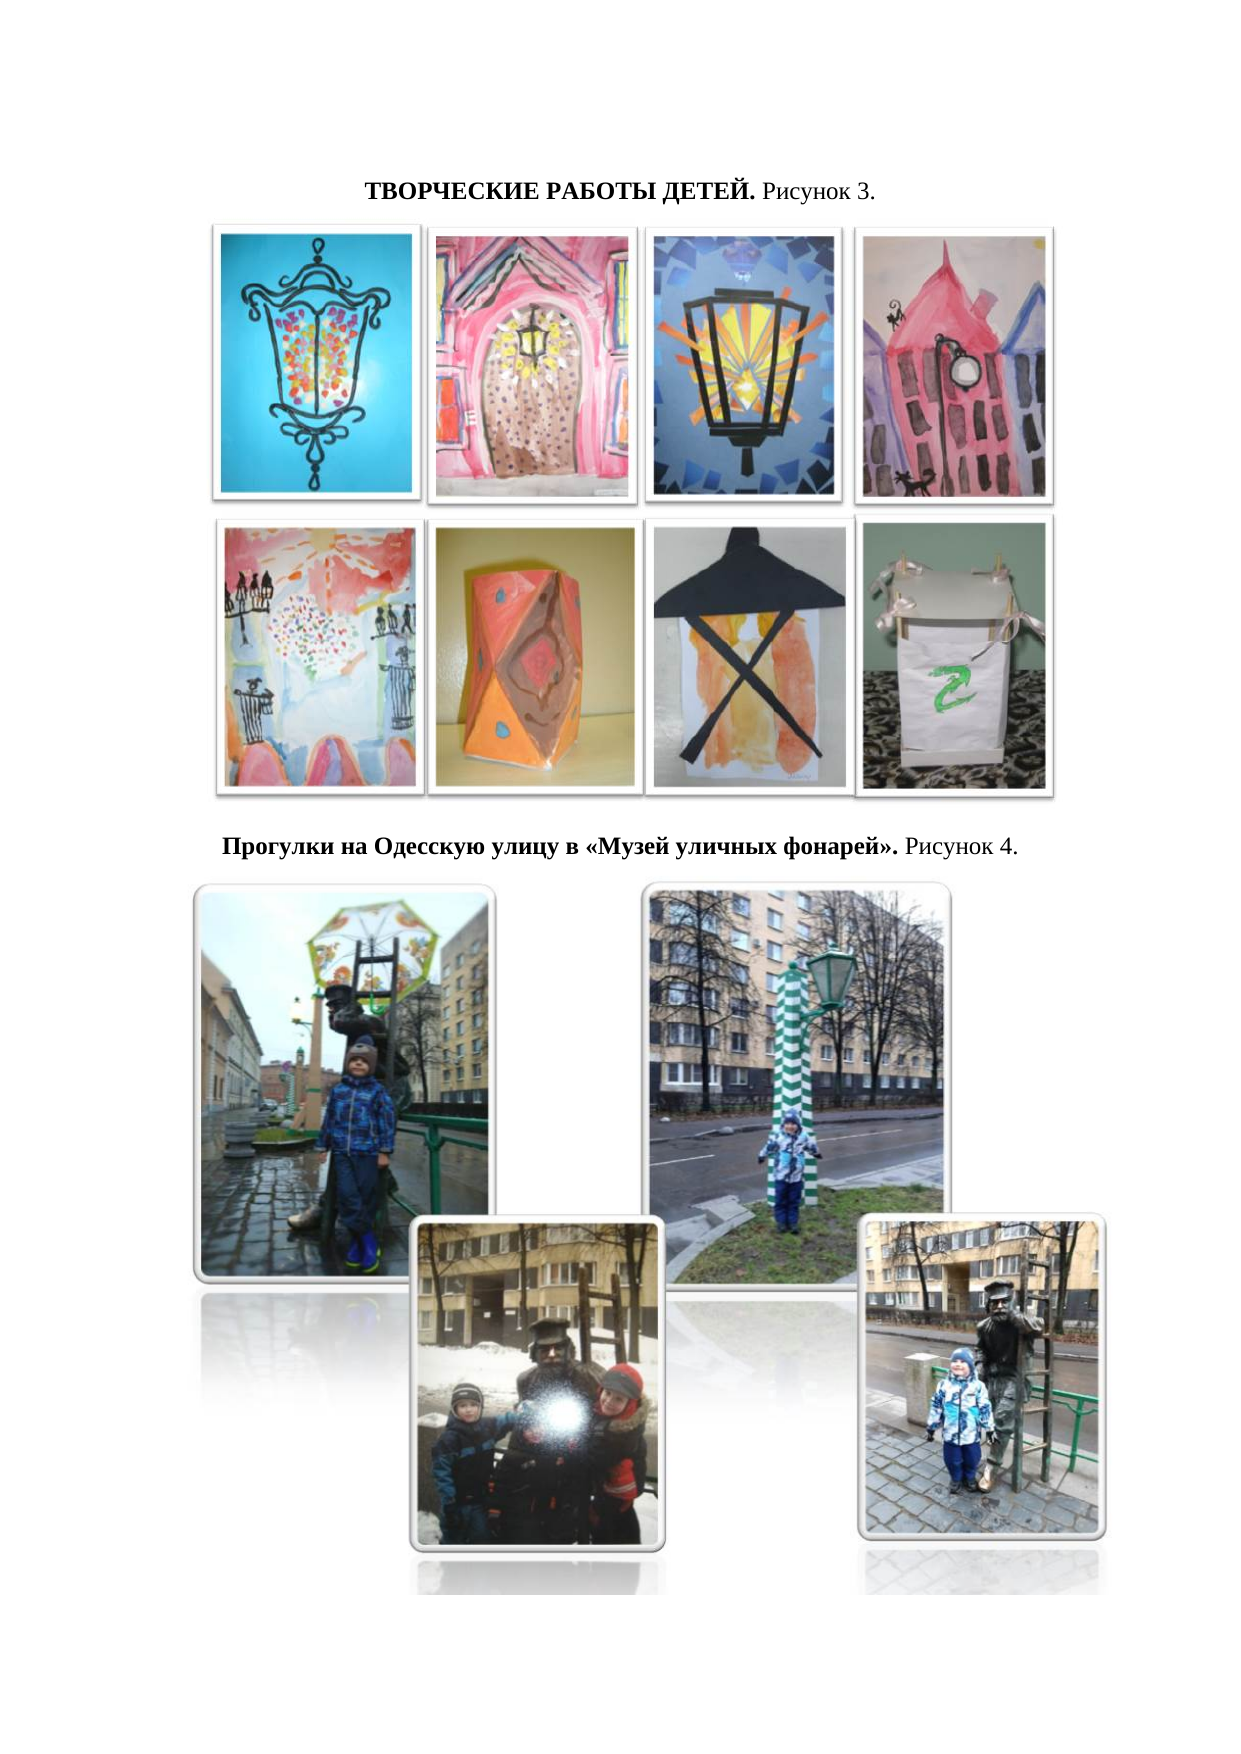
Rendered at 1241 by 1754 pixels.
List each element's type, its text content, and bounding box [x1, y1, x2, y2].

text ТВОРЧЕСКИЕ РАБОТЫ ДЕТЕЙ. Рисунок 3. [148, 176, 1092, 205]
picture [176, 205, 1093, 832]
text Прогулки на Одесскую улицу в «Музей уличных фонарей». Рисунок 4. [148, 831, 1092, 860]
picture [147, 860, 1128, 1595]
